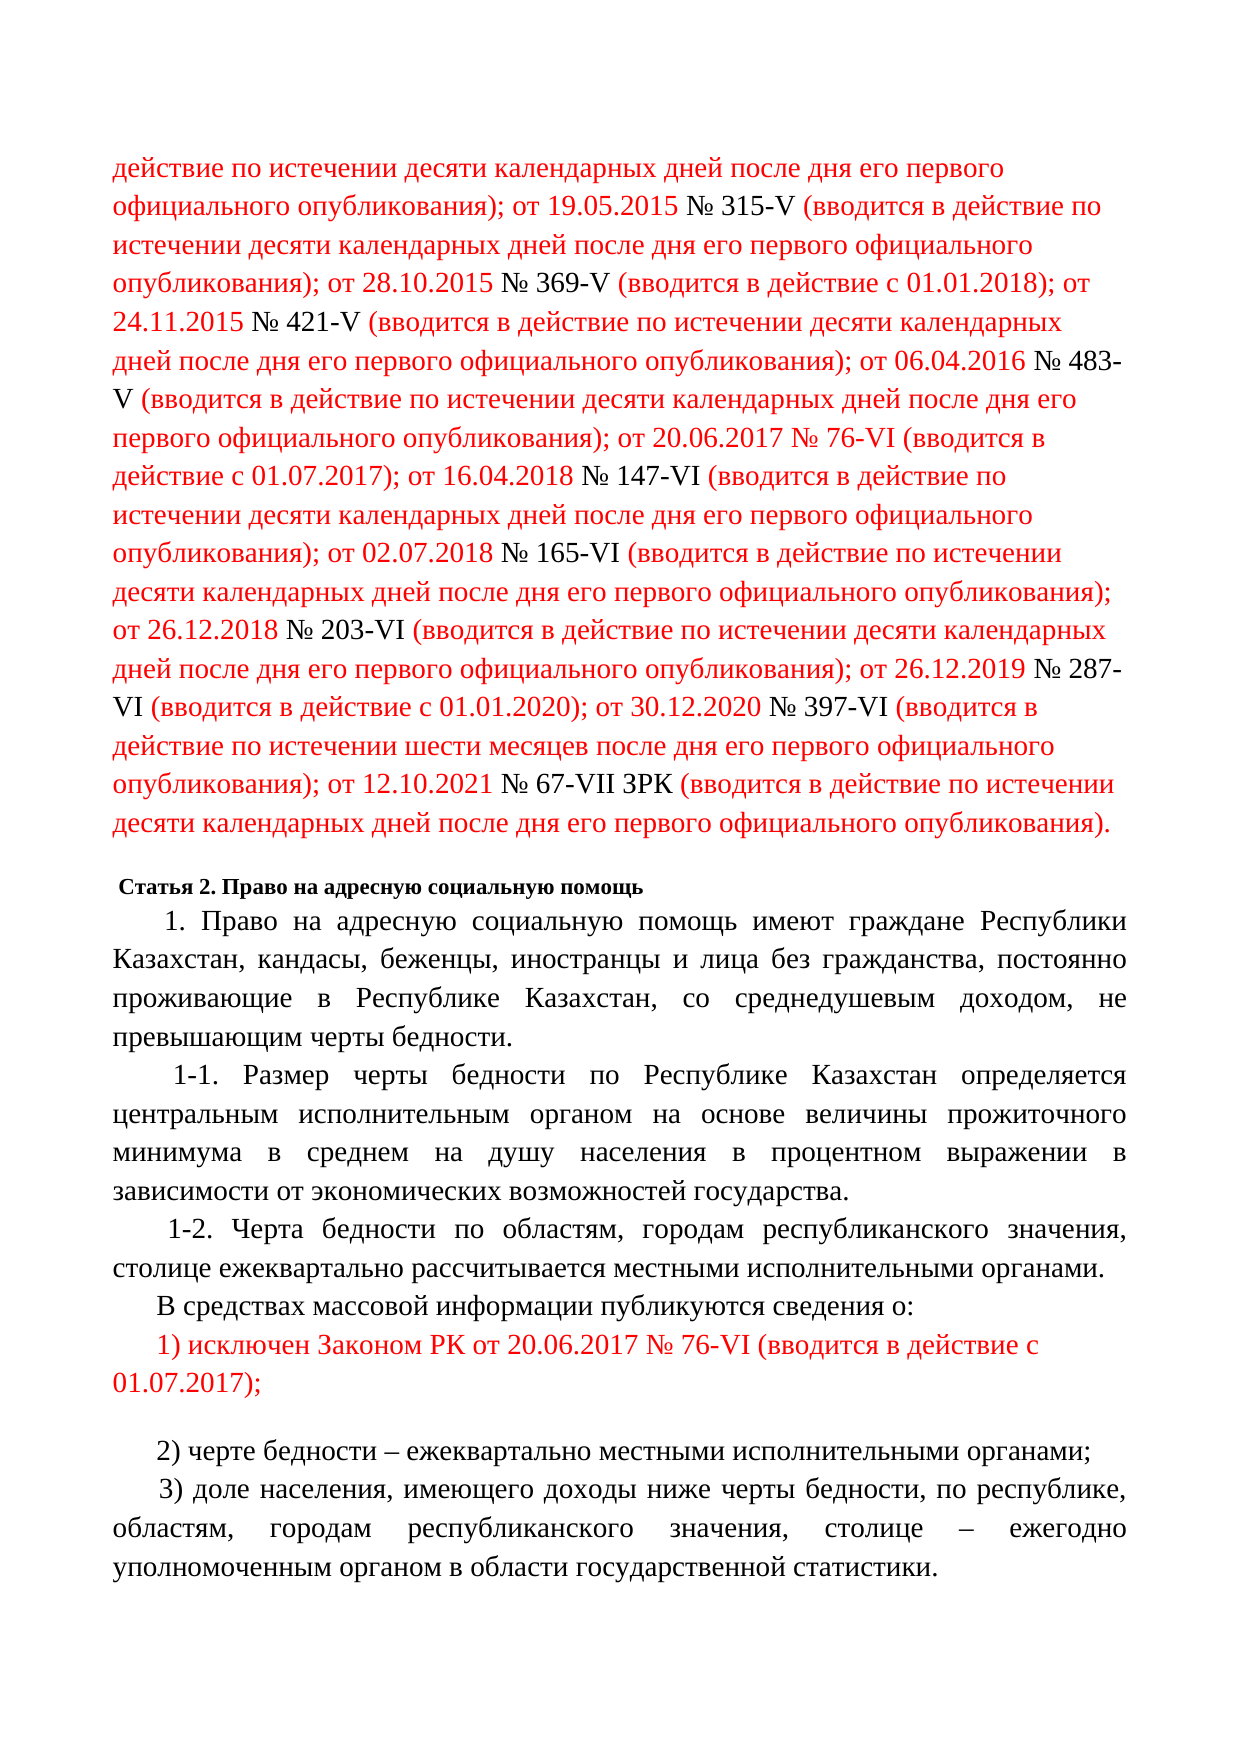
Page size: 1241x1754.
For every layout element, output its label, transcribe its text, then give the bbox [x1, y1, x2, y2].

text 1. Право на адресную социальную помощь имеют граждане Республики Казахстан, кандасы, беженцы, иностранцы и лица без гражданства, постоянно проживающие в Республике Казахстан, со среднедушевым доходом, не превышающим черты бедности. [112, 903, 1128, 1052]
text 1-1. Размер черты бедности по Республике Казахстан определяется центральным исполнительным органом на основе величины прожиточного минимума в среднем на душу населения в процентном выражении в зависимости от экономических возможностей государства. [112, 1057, 1128, 1206]
text Статья 2. Право на адресную социальную помощь [112, 873, 1128, 899]
text В средствах массовой информации публикуются сведения о: [112, 1288, 1128, 1322]
text 1-2. Черта бедности по областям, городам республиканского значения, столице ежеквартально рассчитывается местными исполнительными органами. [112, 1211, 1128, 1283]
text 1) исключен Законом РК от 20.06.2017 № 76-VI (вводится в действие с 01.07.2017); [112, 1327, 1128, 1429]
text 2) черте бедности – ежеквартально местными исполнительными органами; [112, 1433, 1128, 1467]
text 3) доле населения, имеющего доходы ниже черты бедности, по республике, областям, городам республиканского значения, столице – ежегодно уполномоченным органом в области государственной статистики. [112, 1472, 1128, 1582]
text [112, 150, 1128, 869]
